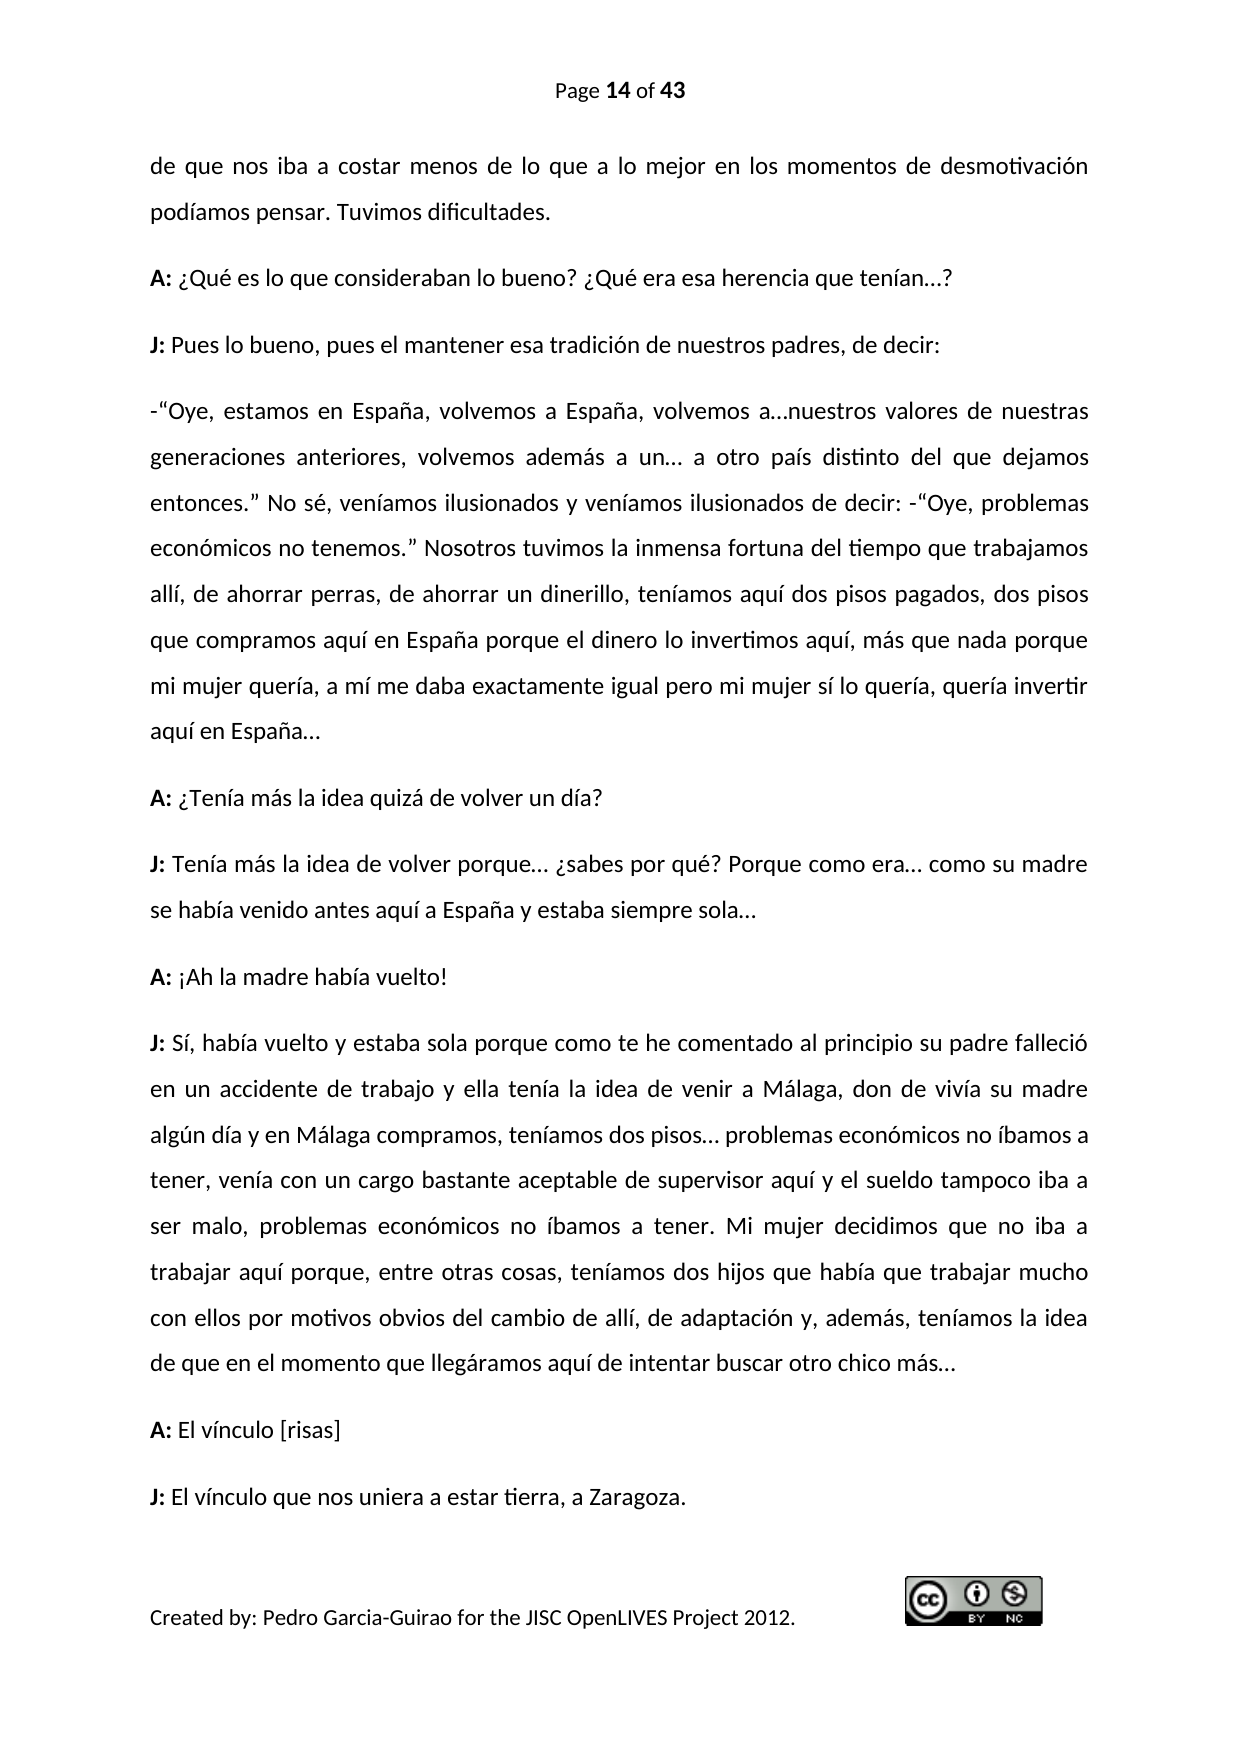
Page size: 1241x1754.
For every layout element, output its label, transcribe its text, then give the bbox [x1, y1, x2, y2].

text A: ¿Qué es lo que consideraban lo bueno? ¿Qué era esa herencia que tenían…? [150, 262, 1090, 293]
text J: Pues lo bueno, pues el mantener esa tradición de nuestros padres, de decir: [150, 329, 1090, 359]
text J: Sí, había vuelto y estaba sola porque como te he comentado al principio su padre falleció en un accidente de trabajo y ella tenía la idea de venir a Málaga, don de vivía su madre algún día y en Málaga compramos, teníamos dos pisos… problemas económicos no íbamos a tener, venía con un cargo bastante aceptable de supervisor aquí y el sueldo tampoco iba a ser malo, problemas económicos no íbamos a tener. Mi mujer decidimos que no iba a trabajar aquí porque, entre otras cosas, teníamos dos hijos que había que trabajar mucho con ellos por motivos obvios del cambio de allí, de adaptación y, además, teníamos la idea de que en el momento que llegáramos aquí de intentar buscar otro chico más… [150, 1027, 1090, 1378]
text A: El vínculo [risas] [150, 1414, 1090, 1445]
text J: El vínculo que nos uniera a estar tierra, a Zaragoza. [150, 1481, 1090, 1511]
text -“Oye, estamos en España, volvemos a España, volvemos a…nuestros valores de nuestras generaciones anteriores, volvemos además a un… a otro país distinto del que dejamos entonces.” No sé, veníamos ilusionados y veníamos ilusionados de decir: -“Oye, problemas económicos no tenemos.” Nosotros tuvimos la inmensa fortuna del tiempo que trabajamos allí, de ahorrar perras, de ahorrar un dinerillo, teníamos aquí dos pisos pagados, dos pisos que compramos aquí en España porque el dinero lo invertimos aquí, más que nada porque mi mujer quería, a mí me daba exactamente igual pero mi mujer sí lo quería, quería invertir aquí en España… [150, 395, 1090, 746]
text A: ¡Ah la madre había vuelto! [150, 961, 1090, 991]
picture [905, 1576, 1043, 1626]
text J: Tenía más la idea de volver porque… ¿sabes por qué? Porque como era… como su madre se había venido antes aquí a España y estaba siempre sola… [150, 849, 1090, 925]
text A: ¿Tenía más la idea quizá de volver un día? [150, 782, 1090, 813]
